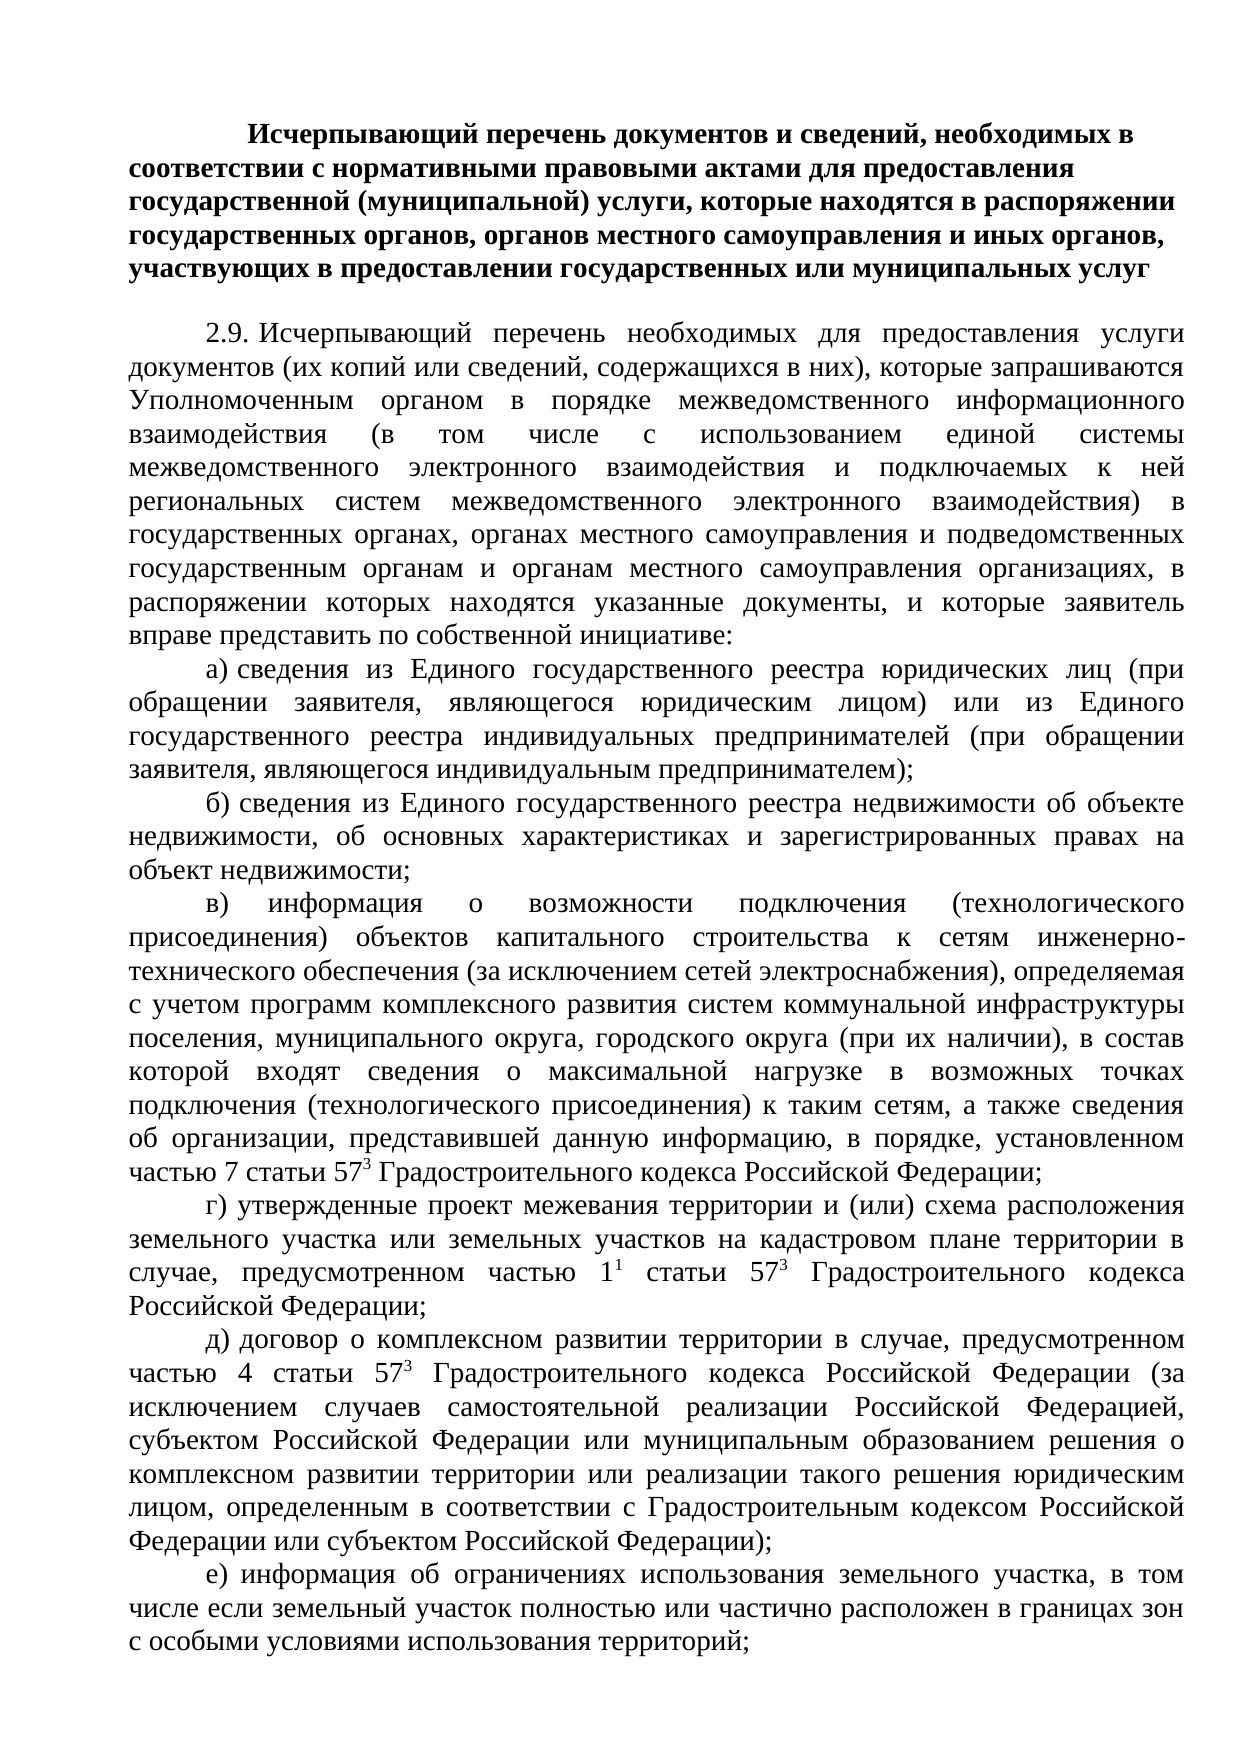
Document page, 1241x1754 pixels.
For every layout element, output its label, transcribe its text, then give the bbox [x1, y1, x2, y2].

list Исчерпывающий перечень необходимых для предоставления услуги документов (их копий или сведений, содержащихся в них), которые запрашиваются Уполномоченным органом в порядке межведомственного информационного взаимодействия (в том числе с использованием единой системы межведомственного электронного взаимодействия и подключаемых к ней региональных систем межведомственного электронного взаимодействия) в государственных органах, органах местного самоуправления и подведомственных государственным органам и органам местного самоуправления организациях, в распоряжении которых находятся указанные документы, и которые заявитель вправе представить по собственной инициативе: [128, 315, 1185, 651]
text е) информация об ограничениях использования земельного участка, в том числе если земельный участок полностью или частично расположен в границах зон с особыми условиями использования территорий; [128, 1556, 1185, 1657]
text д) договор о комплексном развитии территории в случае, предусмотренном частью 4 статьи 573 Градостроительного кодекса Российской Федерации (за исключением случаев самостоятельной реализации Российской Федерацией, субъектом Российской Федерации или муниципальным образованием решения о комплексном развитии территории или реализации такого решения юридическим лицом, определенным в соответствии с Градостроительным кодексом Российской Федерации или субъектом Российской Федерации); [128, 1322, 1185, 1556]
text а) сведения из Единого государственного реестра юридических лиц (при обращении заявителя, являющегося юридическим лицом) или из Единого государственного реестра индивидуальных предпринимателей (при обращении заявителя, являющегося индивидуальным предпринимателем); [128, 651, 1185, 785]
text б) сведения из Единого государственного реестра недвижимости об объекте недвижимости, об основных характеристиках и зарегистрированных правах на объект недвижимости; [128, 785, 1185, 886]
text г) утвержденные проект межевания территории и (или) схема расположения земельного участка или земельных участков на кадастровом плане территории в случае, предусмотренном частью 11 статьи 573 Градостроительного кодекса Российской Федерации; [128, 1187, 1185, 1322]
text Исчерпывающий перечень документов и сведений, необходимых в соответствии с нормативными правовыми актами для предоставления государственной (муниципальной) услуги, которые находятся в распоряжении государственных органов, органов местного самоуправления и иных органов, участвующих в предоставлении государственных или муниципальных услуг [128, 116, 1185, 284]
text в) информация о возможности подключения (технологического присоединения) объектов капитального строительства к сетям инженернотехнического обеспечения (за исключением сетей электроснабжения), определяемая с учетом программ комплексного развития систем коммунальной инфраструктуры поселения, муниципального округа, городского округа (при их наличии), в состав которой входят сведения о максимальной нагрузке в возможных точках подключения (технологического присоединения) к таким сетям, а также сведения об организации, представившей данную информацию, в порядке, установленном частью 7 статьи 573 Градостроительного кодекса Российской Федерации; [128, 886, 1185, 1187]
